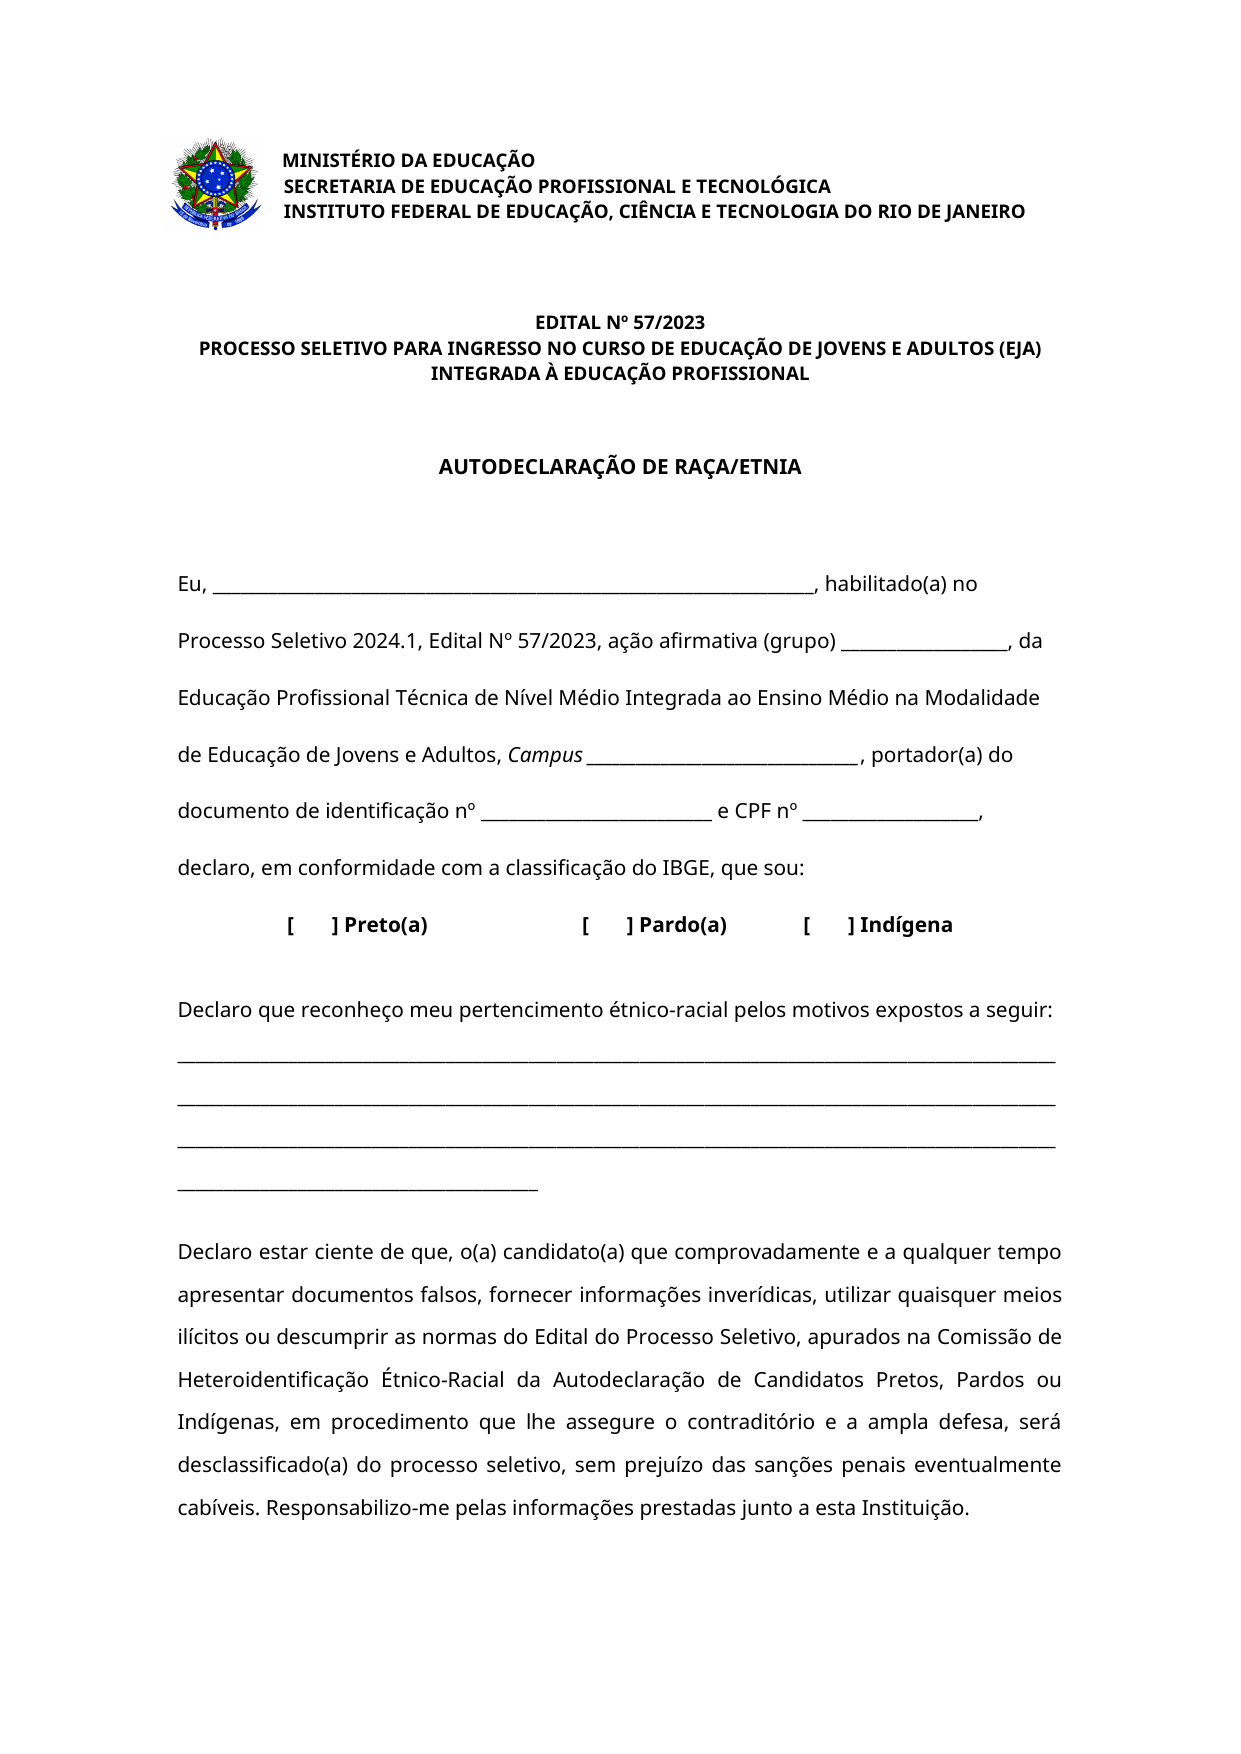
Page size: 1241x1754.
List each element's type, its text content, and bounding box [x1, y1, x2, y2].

text PROCESSO SELETIVO PARA INGRESSO NO CURSO DE EDUCAÇÃO DE JOVENS E ADULTOS (EJA) INTEGRADA À EDUCAÇÃO PROFISSIONAL [177, 335, 1063, 386]
picture [166, 135, 263, 232]
text Declaro estar ciente de que, o(a) candidato(a) que comprovadamente e a qualquer tempo apresentar documentos falsos, fornecer informações inverídicas, utilizar quaisquer meios ilícitos ou descumprir as normas do Edital do Processo Seletivo, apurados na Comissão de Heteroidentificação Étnico-Racial da Autodeclaração de Candidatos Pretos, Pardos ou Indígenas, em procedimento que lhe assegure o contraditório e a ampla defesa, será desclassificado(a) do processo seletivo, sem prejuízo das sanções penais eventualmente cabíveis. Responsabilizo-me pelas informações prestadas junto a esta Instituição. [177, 1237, 1063, 1521]
subtitle EDITAL Nº 57/2023 [177, 309, 1063, 335]
text INSTITUTO FEDERAL DE EDUCAÇÃO, CIÊNCIA E TECNOLOGIA DO RIO DE JANEIRO [283, 199, 1063, 224]
text Eu, _________________________________________________________________, habilitado(a) no Processo Seletivo 2024.1, Edital Nº 57/2023, ação afirmativa (grupo) __________________, da Educação Profissional Técnica de Nível Médio Integrada ao Ensino Médio na Modalidade de Educação de Jovens e Adultos, Campus _________________________________, portador(a) do documento de identificação nº _________________________ e CPF nº ___________________, declaro, em conformidade com a classificação do IBGE, que sou: [177, 569, 1063, 882]
subtitle AUTODECLARAÇÃO DE RAÇA/ETNIA [177, 452, 1063, 481]
text [ ] Preto(a) [ ] Pardo(a) [ ] Indígena [177, 910, 1063, 939]
text ____________________________________________________________________________________________________________________________________________________________________________________________________________________________________________________________________________________________________________________________________ [177, 1038, 1063, 1194]
text MINISTÉRIO DA EDUCAÇÃO [263, 148, 1063, 173]
text Declaro que reconheço meu pertencimento étnico-racial pelos motivos expostos a seguir: [177, 996, 1063, 1024]
text SECRETARIA DE EDUCAÇÃO PROFISSIONAL E TECNOLÓGICA [283, 173, 1063, 199]
